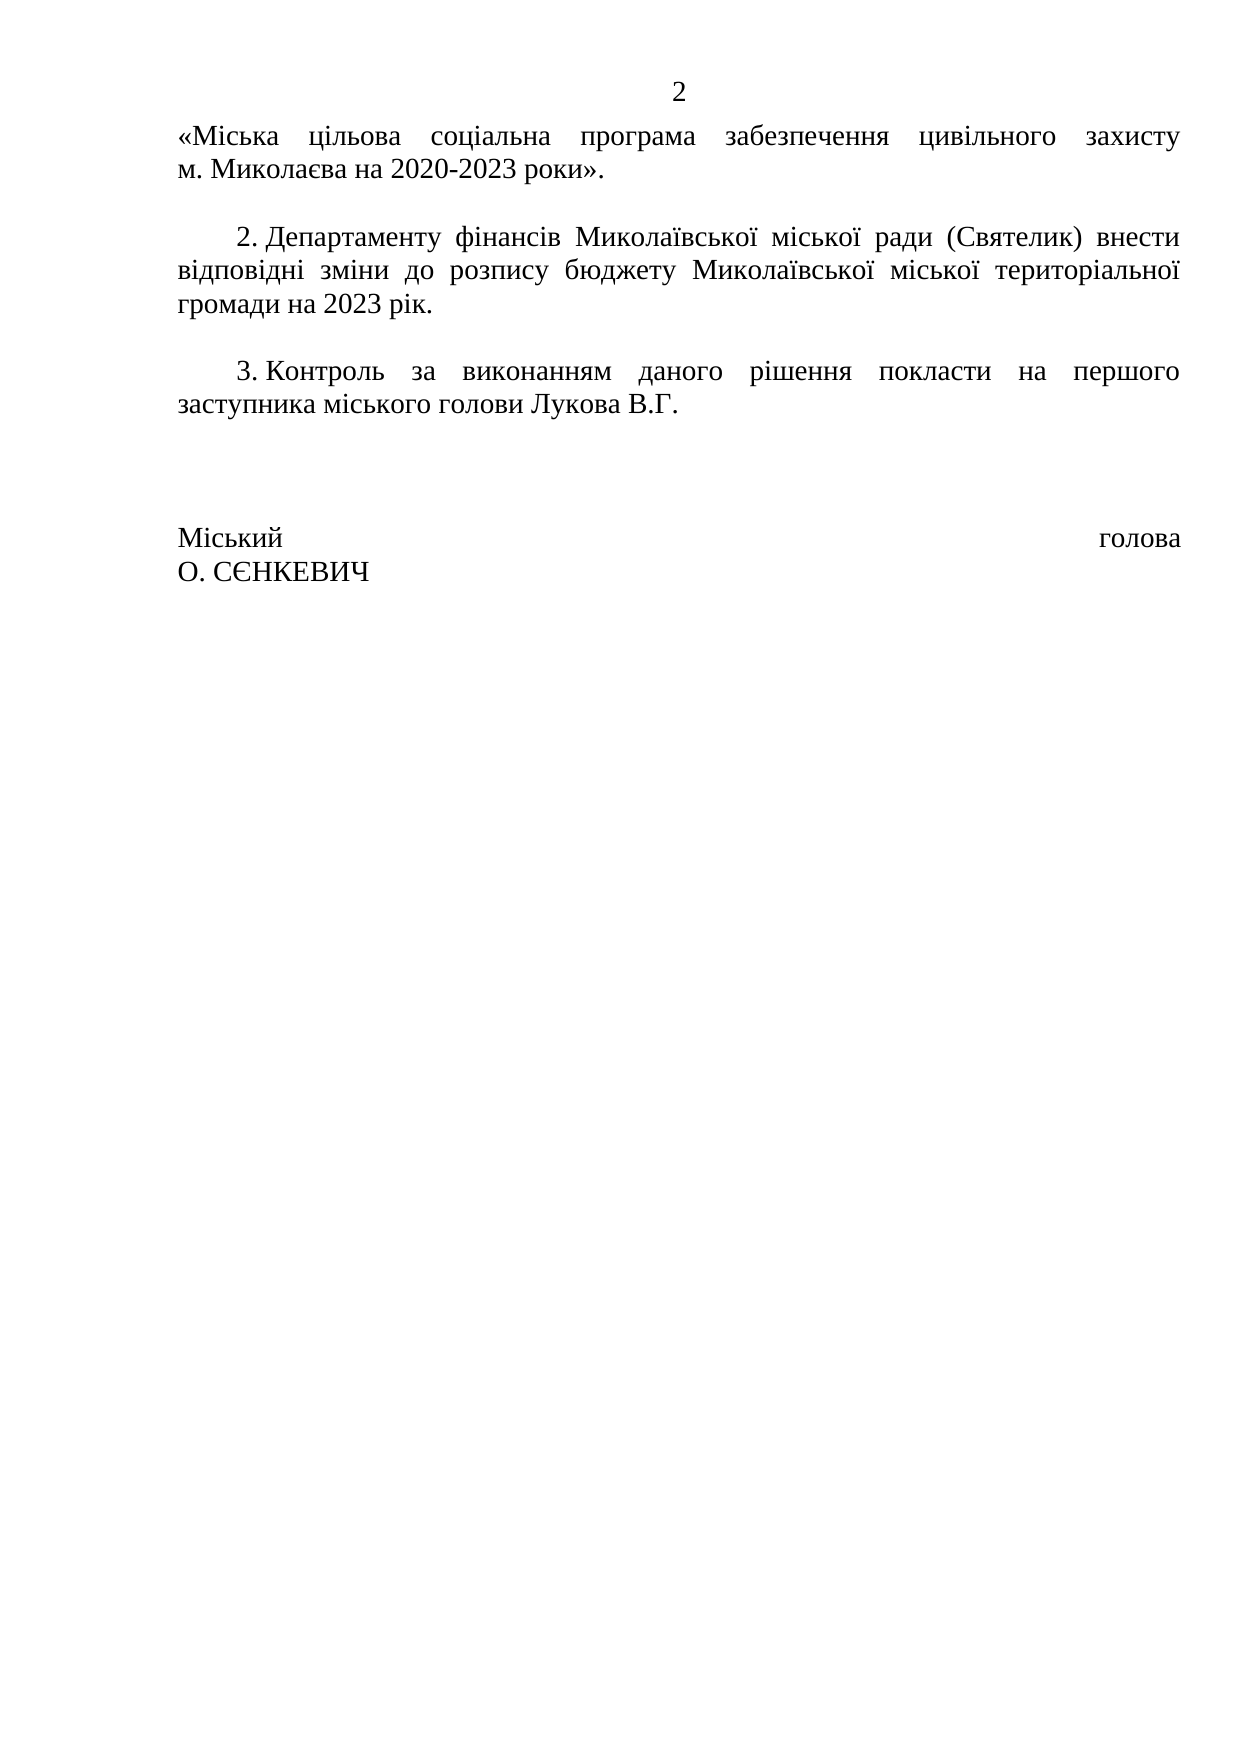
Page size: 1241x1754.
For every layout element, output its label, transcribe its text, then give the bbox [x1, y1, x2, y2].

text Міський голова О. СЄНКЕВИЧ [177, 521, 1181, 588]
text 2. Департаменту фінансів Миколаївської міської ради (Святелик) внести відповідні зміни до розпису бюджету Миколаївської міської територіальної громади на 2023 рік. [177, 219, 1181, 319]
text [177, 118, 1181, 185]
text 3. Контроль за виконанням даного рішення покласти на першого заступника міського голови Лукова В.Г. [177, 353, 1181, 420]
